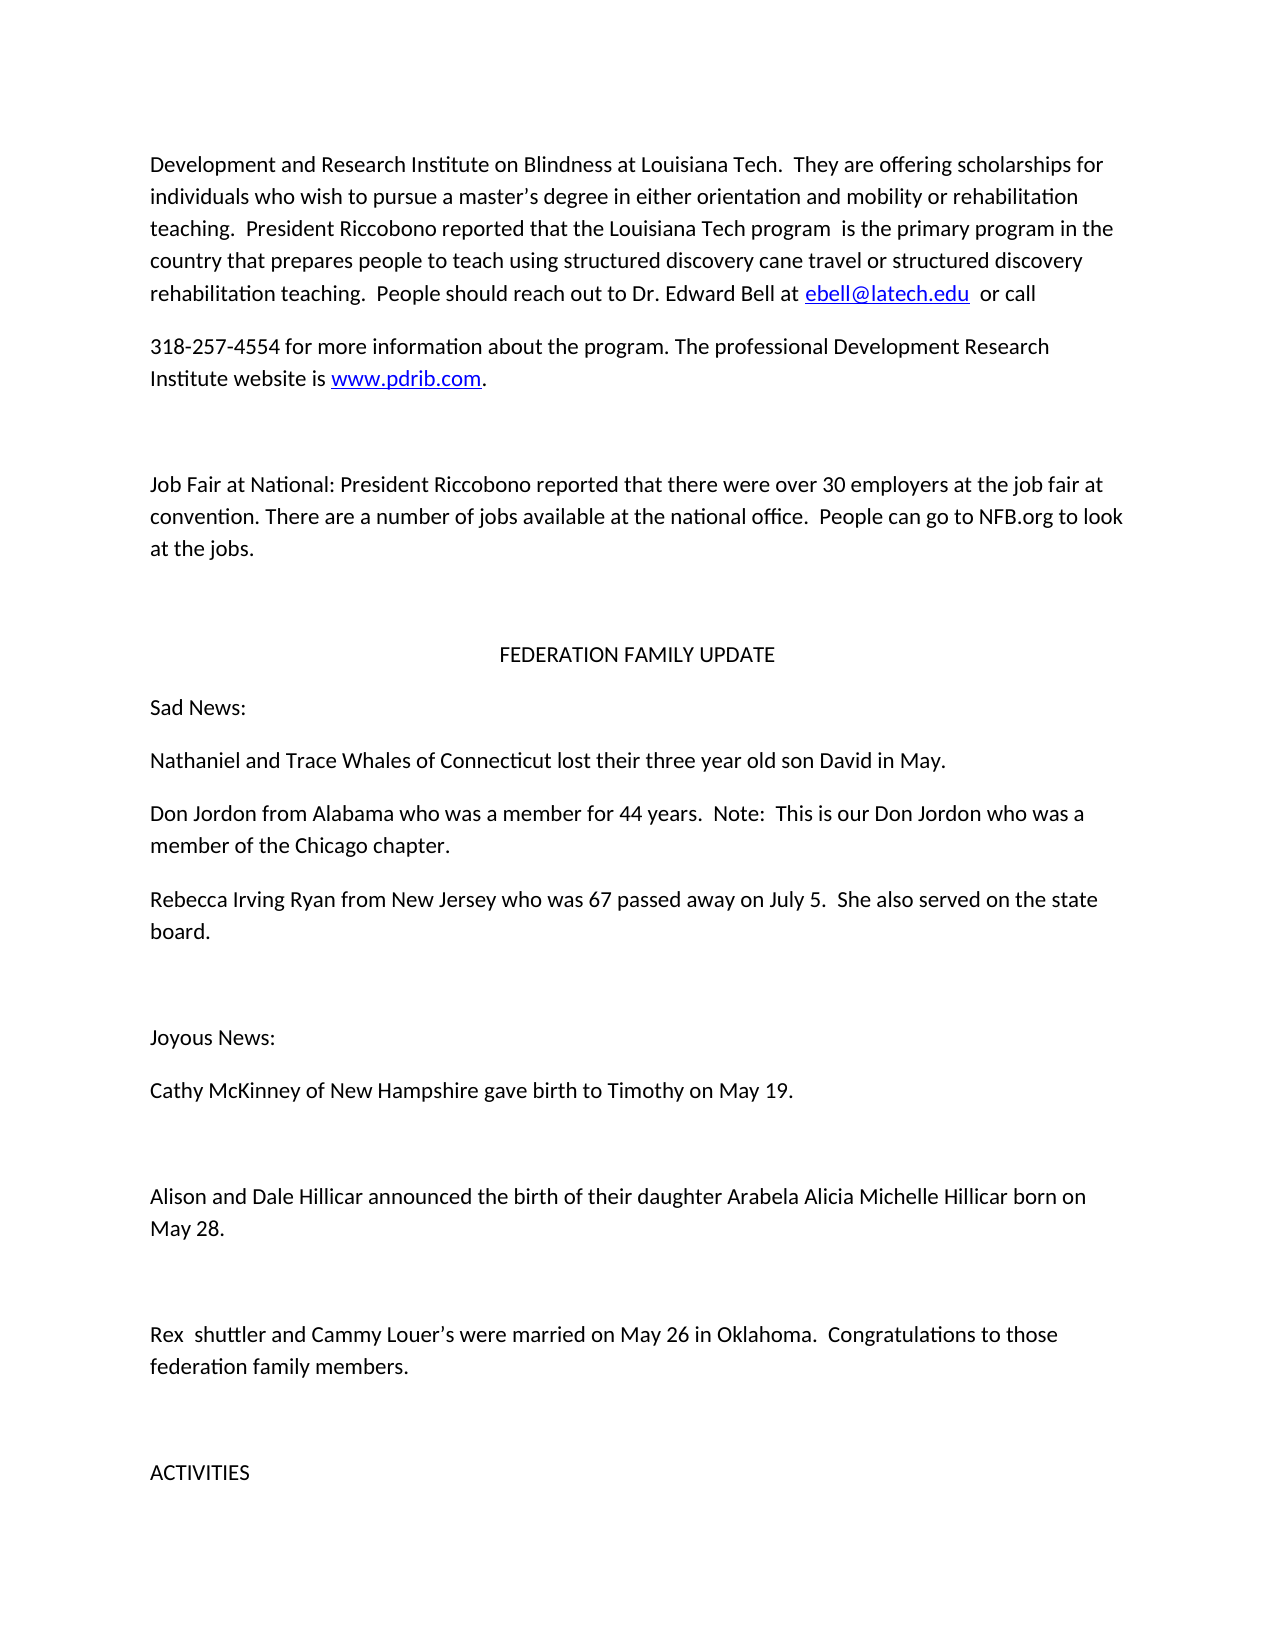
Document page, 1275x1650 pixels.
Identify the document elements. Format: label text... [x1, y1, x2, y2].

text 318-257-4554 for more information about the program. The professional Development Research Institute website is www.pdrib.com. [150, 332, 1125, 392]
text Rebecca Irving Ryan from New Jersey who was 67 passed away on July 5. She also served on the state board. [150, 885, 1125, 945]
text Job Fair at National: President Riccobono reported that there were over 30 employers at the job fair at convention. There are a number of jobs available at the national office. People can go to NFB.org to look at the jobs. [150, 470, 1125, 562]
text Don Jordon from Alabama who was a member for 44 years. Note: This is our Don Jordon who was a member of the Chicago chapter. [150, 799, 1125, 860]
text Sad News: [150, 693, 1125, 721]
text Joyous News: [150, 1023, 1125, 1051]
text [150, 150, 1125, 307]
text Cathy McKinney of New Hampshire gave birth to Timothy on May 19. [150, 1076, 1125, 1104]
text Nathaniel and Trace Whales of Connecticut lost their three year old son David in May. [150, 746, 1125, 774]
text ACTIVITIES [150, 1458, 1125, 1486]
text Rex shuttler and Cammy Louer’s were married on May 26 in Oklahoma. Congratulations to those federation family members. [150, 1320, 1125, 1380]
text FEDERATION FAMILY UPDATE [150, 640, 1125, 668]
text Alison and Dale Hillicar announced the birth of their daughter Arabela Alicia Michelle Hillicar born on May 28. [150, 1182, 1125, 1242]
